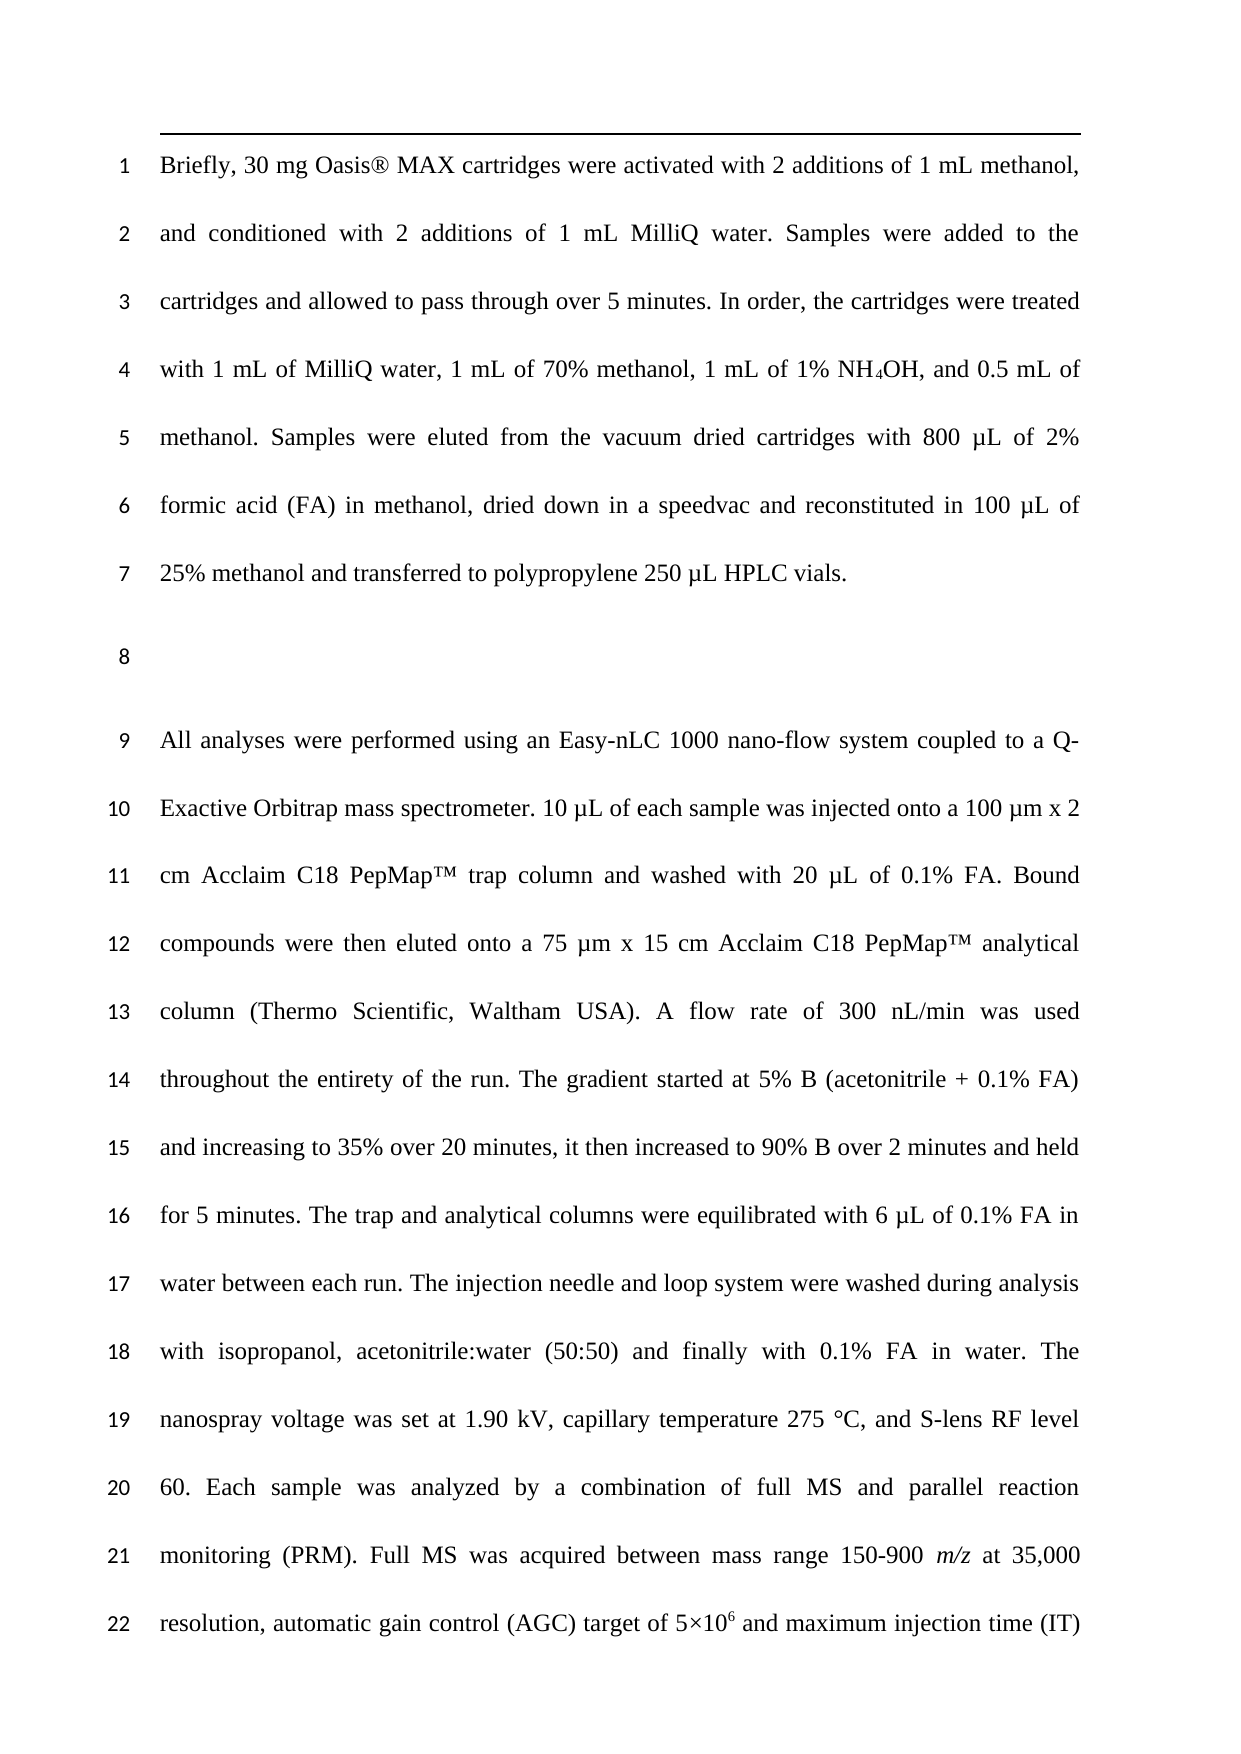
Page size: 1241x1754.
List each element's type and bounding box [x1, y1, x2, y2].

text [159, 722, 1081, 1639]
text [159, 148, 1081, 589]
